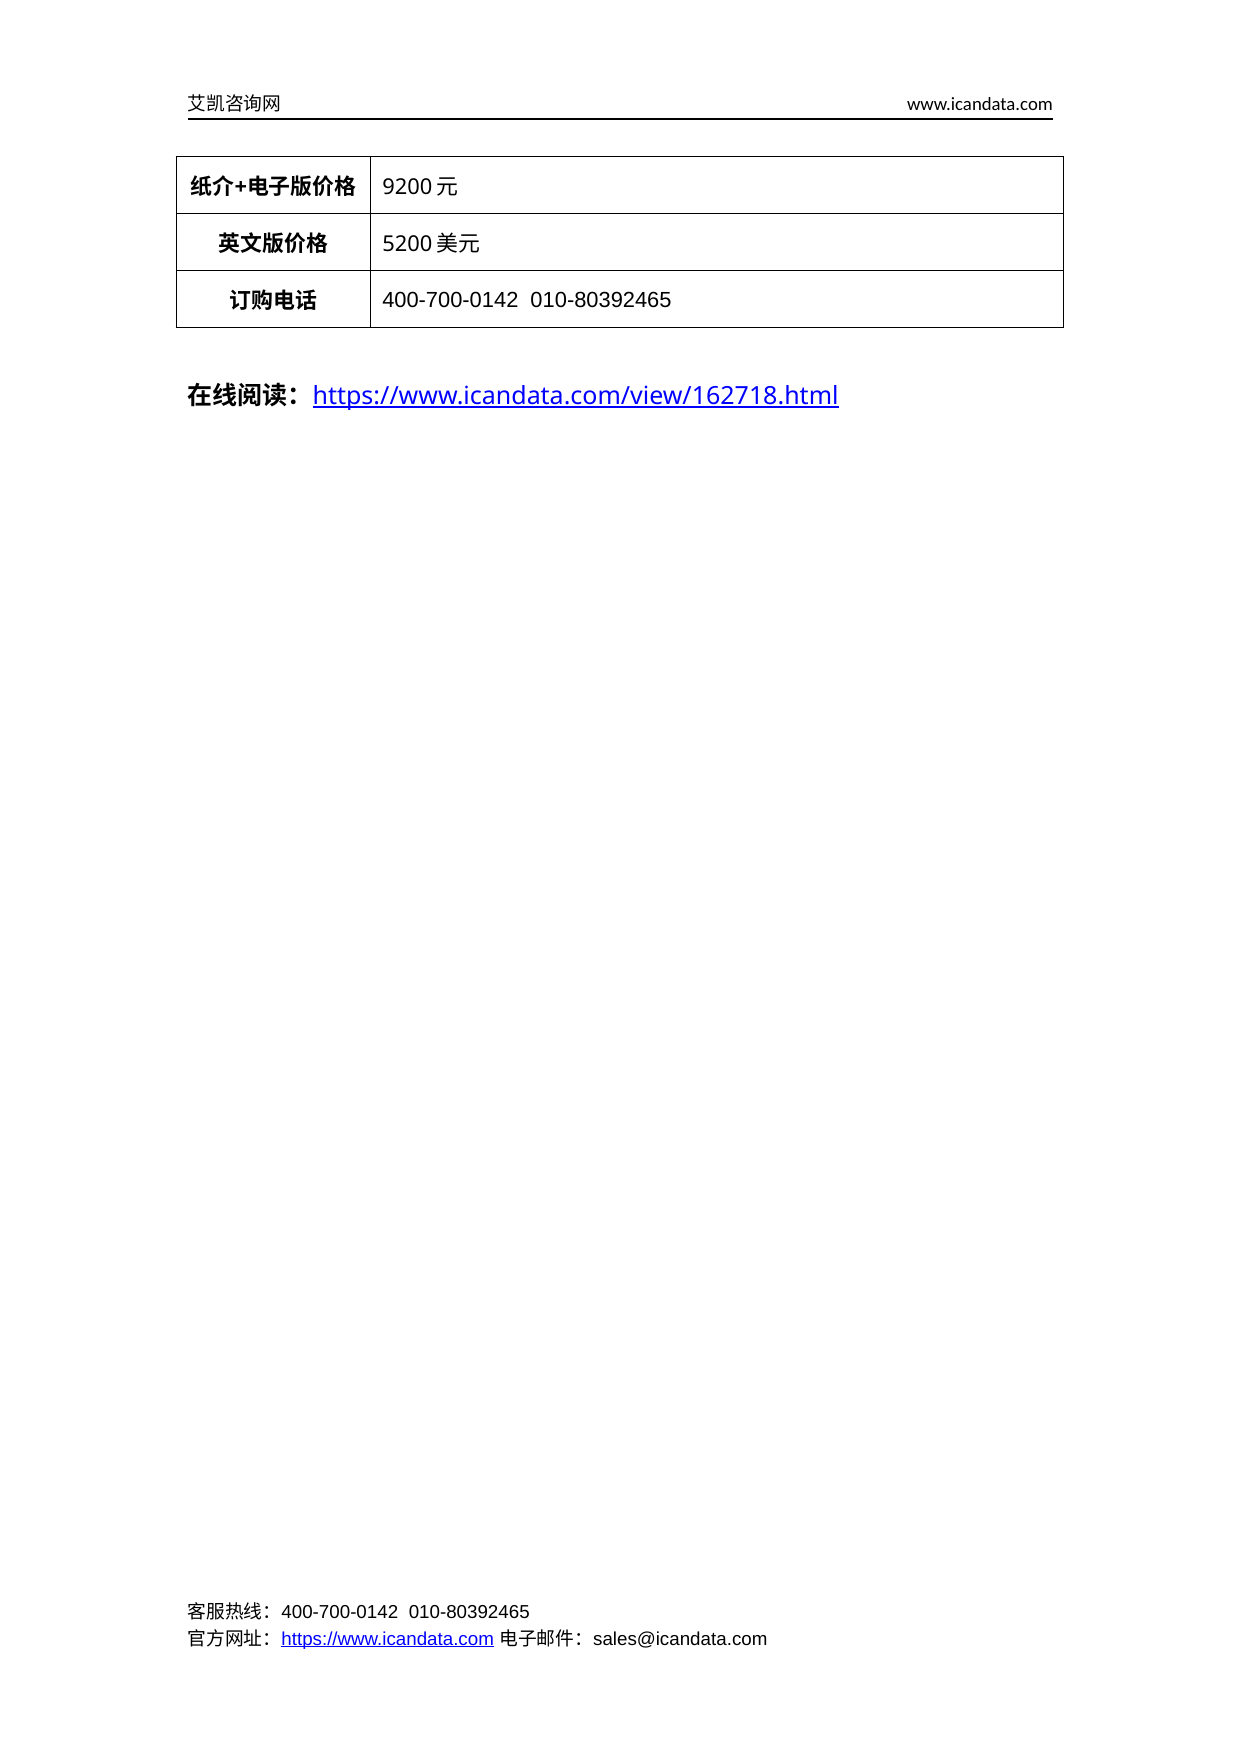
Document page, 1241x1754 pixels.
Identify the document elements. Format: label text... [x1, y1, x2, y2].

table_cell 纸介+电子版价格 [177, 157, 370, 213]
table_cell 英文版价格 [177, 214, 370, 270]
table_cell 9200元 [371, 157, 1063, 213]
table_cell 5200美元 [371, 214, 1063, 270]
table_cell 订购电话 [177, 271, 370, 327]
text 在线阅读：https://www.icandata.com/view/162718.html [187, 361, 1053, 426]
table_cell 400-700-0142 010-80392465 [371, 271, 1063, 327]
